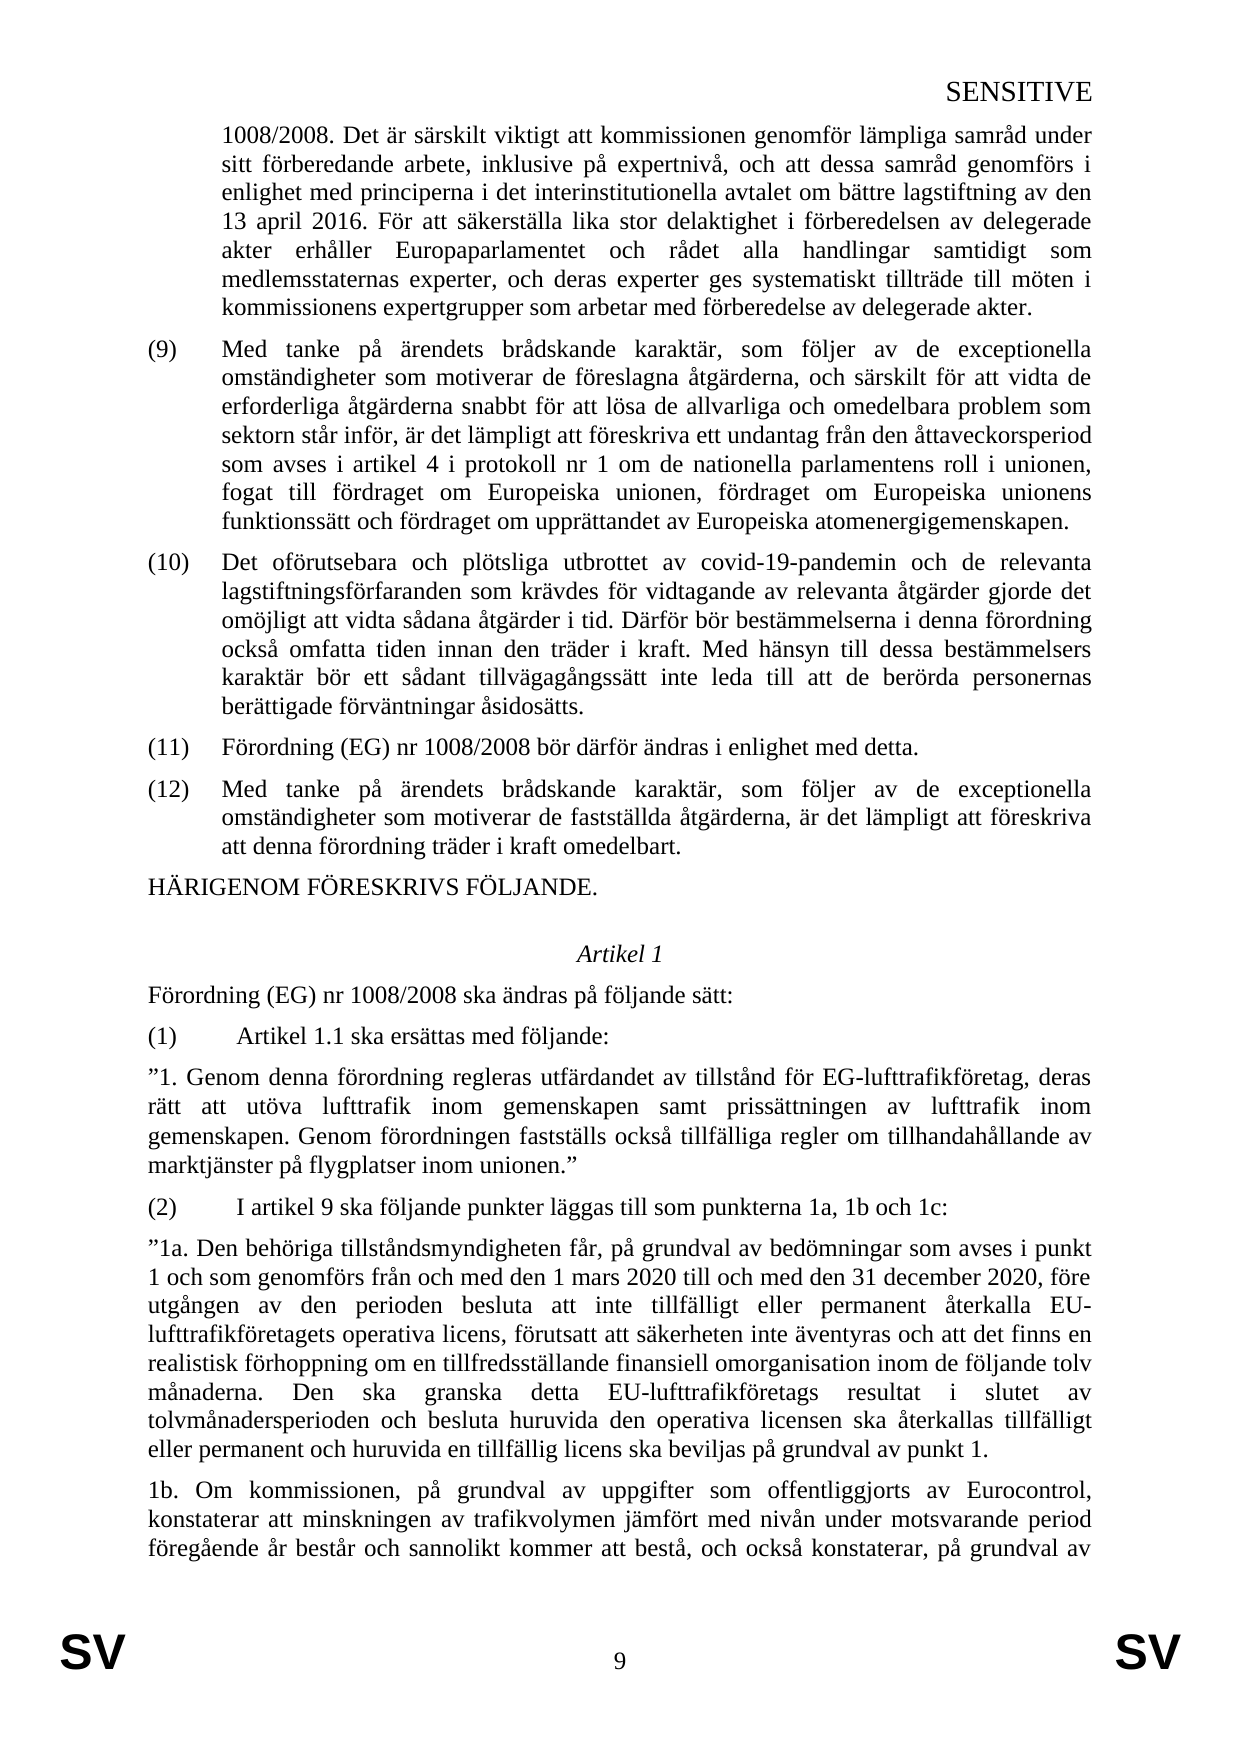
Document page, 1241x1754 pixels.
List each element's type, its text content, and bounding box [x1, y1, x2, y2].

text (12) Med tanke på ärendets brådskande karaktär, som följer av de exceptionella omständigheter som motiverar de fastställda åtgärderna, är det lämpligt att föreskriva att denna förordning träder i kraft omedelbart. [148, 774, 1093, 860]
text (11) Förordning (EG) nr 1008/2008 bör därför ändras i enlighet med detta. [148, 732, 1093, 761]
text Förordning (EG) nr 1008/2008 ska ändras på följande sätt: [148, 980, 1093, 1009]
text (2) I artikel 9 ska följande punkter läggas till som punkterna 1a, 1b och 1c: [148, 1192, 1093, 1220]
text (9) Med tanke på ärendets brådskande karaktär, som följer av de exceptionella omständigheter som motiverar de föreslagna åtgärderna, och särskilt för att vidta de erforderliga åtgärderna snabbt för att lösa de allvarliga och omedelbara problem som sektorn står inför, är det lämpligt att föreskriva ett undantag från den åttaveckorsperiod som avses i artikel 4 i protokoll nr 1 om de nationella parlamentens roll i unionen, fogat till fördraget om Europeiska unionen, fördraget om Europeiska unionens funktionssätt och fördraget om upprättandet av Europeiska atomenergigemenskapen. [148, 334, 1093, 535]
text ”1. Genom denna förordning regleras utfärdandet av tillstånd för EG-lufttrafikföretag, deras rätt att utöva lufttrafik inom gemenskapen samt prissättningen av lufttrafik inom gemenskapen. Genom förordningen fastställs också tillfälliga regler om tillhandahållande av marktjänster på flygplatser inom unionen.” [148, 1062, 1093, 1179]
text HÄRIGENOM FÖRESKRIVS FÖLJANDE. [148, 872, 1093, 901]
text ”1a. Den behöriga tillståndsmyndigheten får, på grundval av bedömningar som avses i punkt 1 och som genomförs från och med den 1 mars 2020 till och med den 31 december 2020, före utgången av den perioden besluta att inte tillfälligt eller permanent återkalla EU-lufttrafikföretagets operativa licens, förutsatt att säkerheten inte äventyras och att det finns en realistisk förhoppning om en tillfredsställande finansiell omorganisation inom de följande tolv månaderna. Den ska granska detta EU-lufttrafikföretags resultat i slutet av tolvmånadersperioden och besluta huruvida den operativa licensen ska återkallas tillfälligt eller permanent och huruvida en tillfällig licens ska beviljas på grundval av punkt 1. [148, 1233, 1093, 1463]
text (10) Det oförutsebara och plötsliga utbrottet av covid-19-pandemin och de relevanta lagstiftningsförfaranden som krävdes för vidtagande av relevanta åtgärder gjorde det omöjligt att vidta sådana åtgärder i tid. Därför bör bestämmelserna i denna förordning också omfatta tiden innan den träder i kraft. Med hänsyn till dessa bestämmelsers karaktär bör ett sådant tillvägagångssätt inte leda till att de berörda personernas berättigade förväntningar åsidosätts. [148, 547, 1093, 720]
text Artikel 1 [148, 939, 1093, 967]
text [148, 120, 1093, 321]
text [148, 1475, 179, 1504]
text (1) Artikel 1.1 ska ersättas med följande: [148, 1021, 1093, 1050]
